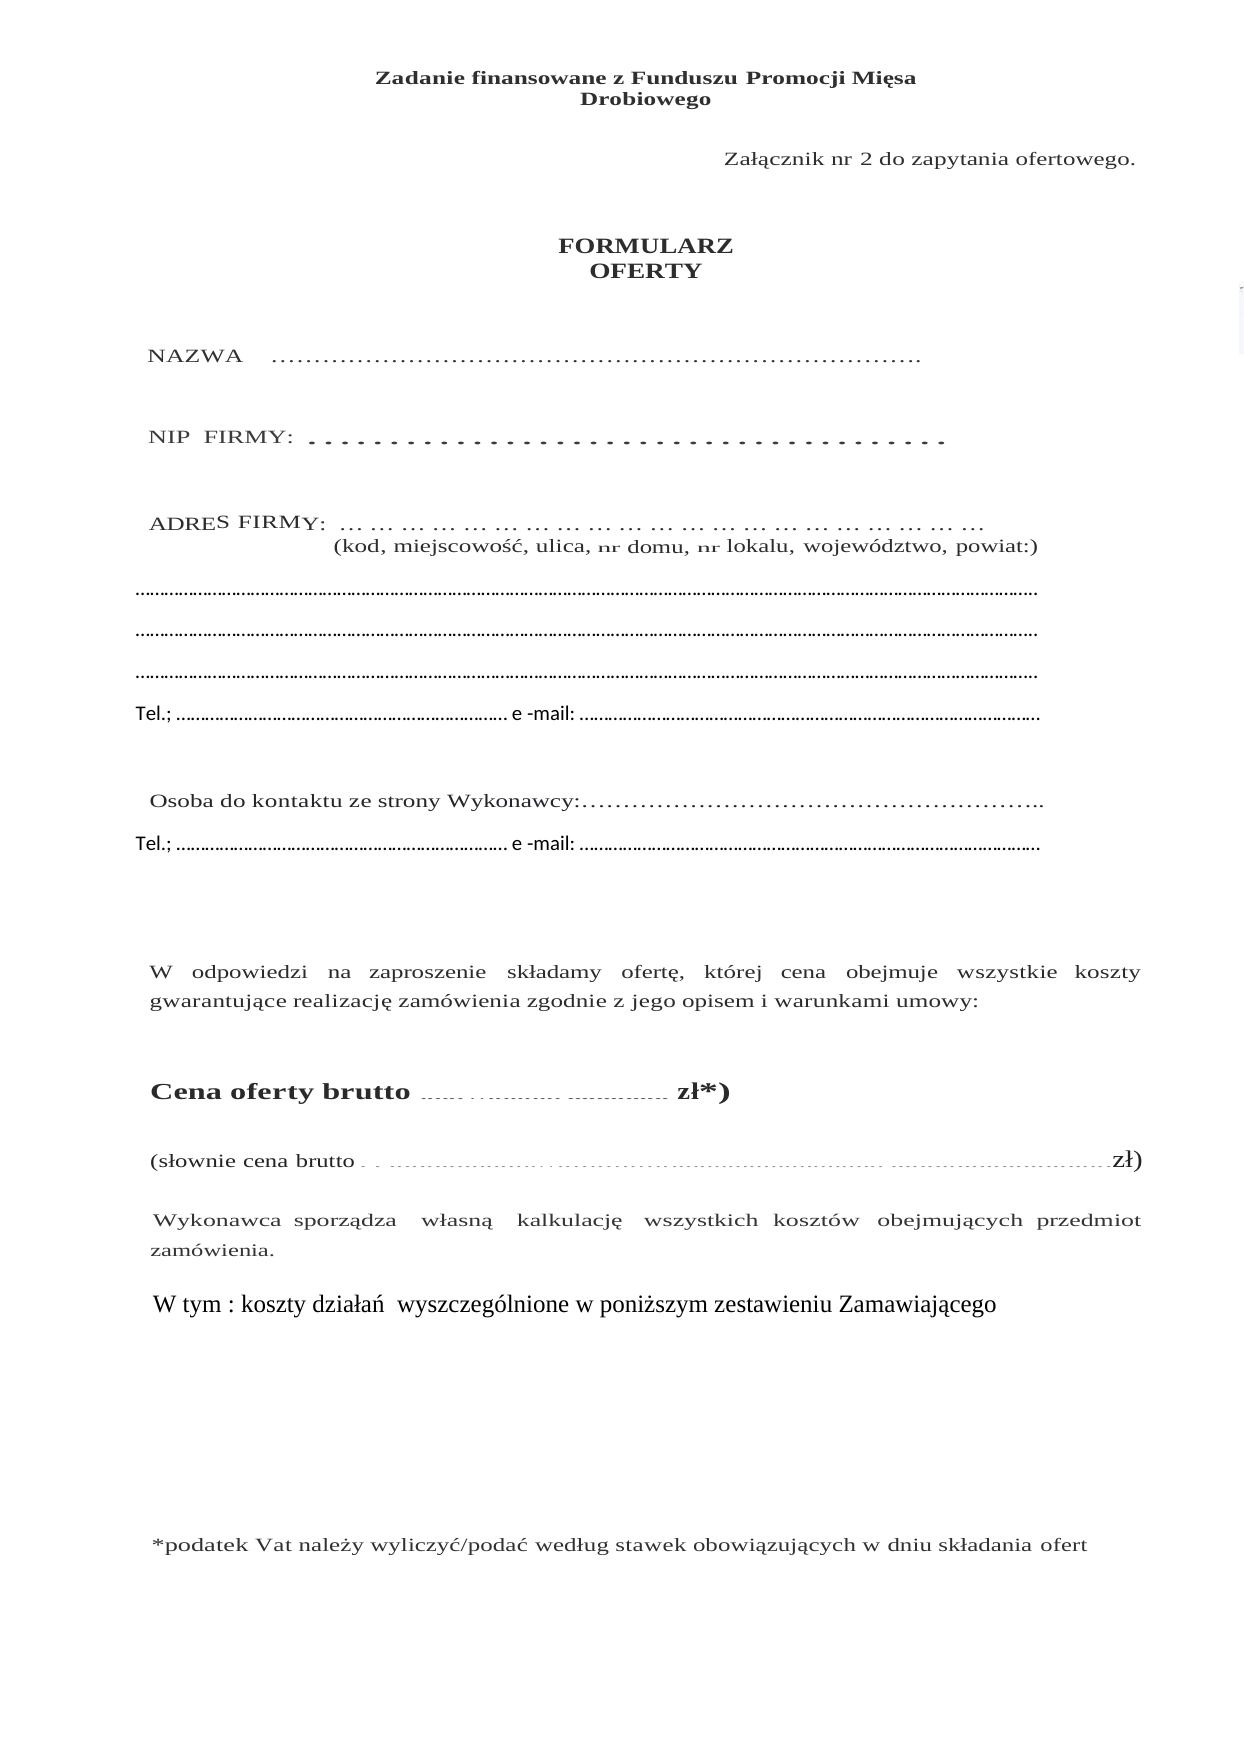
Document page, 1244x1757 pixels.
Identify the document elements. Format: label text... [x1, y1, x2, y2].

text (słownie cena brutto . . .................. .. . . ............................................ ..............................zł) [150, 1145, 1158, 1173]
picture [1239, 281, 1244, 354]
text ADRES FIRMY: ……………………………………………………… [148, 511, 1158, 535]
text …………………………………………………………………………………………………………………………………………………………………….. [135, 662, 1156, 683]
text Osoba do kontaktu ze strony Wykonawcy:……………………………………………….. [149, 790, 1158, 812]
text Załącznik nr 2 do zapytania ofertowego. [724, 148, 1158, 169]
text NIP FIRMY: ………………………………… [148, 423, 1158, 450]
text Zadanie finansowane z Funduszu Promocji Mięsa Drobiowego [320, 67, 971, 110]
text …………………………………………………………………………………………………………………………………………………………………….. [135, 620, 1156, 641]
text Tel.; …………………………………………………………… e -mail: …………………………………………………………………………………… [135, 833, 1156, 854]
text NAZWA …………………………………………………………………. [147, 345, 1158, 367]
text Wykonawca sporządza własną kalkulację wszystkich kosztów obejmujących przedmiot zamówienia. [150, 1201, 1150, 1260]
text Cena oferty brutto ...... . . .......... .............. zł*) [150, 1077, 1158, 1105]
text *podatek Vat należy wyliczyć/podać według stawek obowiązujących w dniu składania ofert [151, 1534, 1158, 1556]
text (kod, miejscowość, ulica, nr domu, nr lokalu, województwo, powiat:) [148, 535, 1158, 558]
text …………………………………………………………………………………………………………………………………………………………………….. [135, 578, 1156, 599]
text W tym : koszty działań wyszczególnione w poniższym zestawieniu Zamawiającego [150, 1289, 1150, 1318]
text W odpowiedzi na zaproszenie składamy ofertę, której cena obejmuje wszystkie koszty gwarantujące realizację zamówienia zgodnie z jego opisem i warunkami umowy: [149, 961, 1150, 1011]
text Tel.; …………………………………………………………… e -mail: …………………………………………………………………………………… [135, 703, 1156, 724]
text FORMULARZ OFERTY [497, 233, 794, 283]
